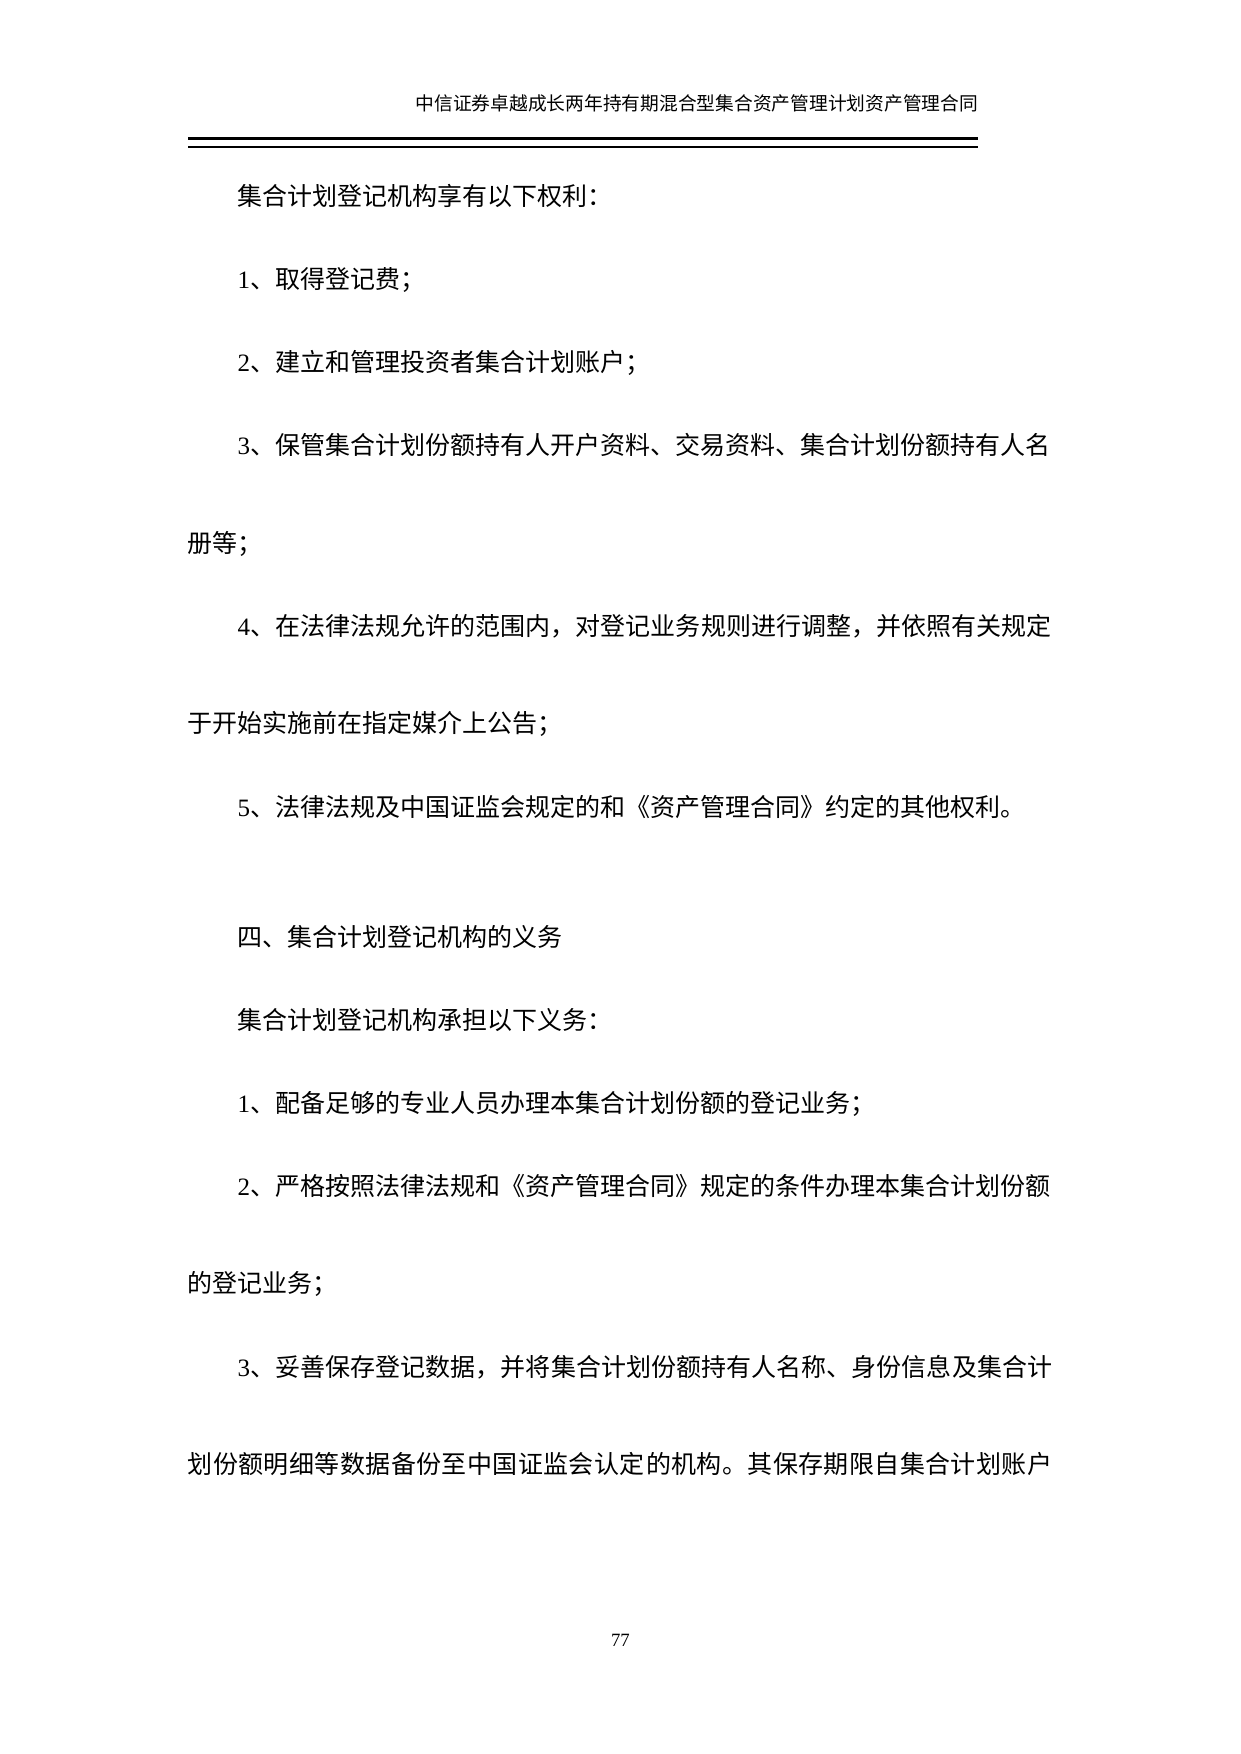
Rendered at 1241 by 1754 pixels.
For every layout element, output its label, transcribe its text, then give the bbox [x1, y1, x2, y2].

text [187, 1333, 1053, 1495]
text 3、保管集合计划份额持有人开户资料、交易资料、集合计划份额持有人名册等； [187, 411, 1053, 574]
text 集合计划登记机构享有以下权利： [187, 162, 1053, 227]
text 1、取得登记费； [187, 245, 1053, 310]
text 2、严格按照法律法规和《资产管理合同》规定的条件办理本集合计划份额的登记业务； [187, 1152, 1053, 1314]
text 2、建立和管理投资者集合计划账户； [187, 328, 1053, 393]
text 4、在法律法规允许的范围内，对登记业务规则进行调整，并依照有关规定于开始实施前在指定媒介上公告； [187, 592, 1053, 754]
text 集合计划登记机构承担以下义务： [187, 986, 1053, 1051]
text 5、法律法规及中国证监会规定的和《资产管理合同》约定的其他权利。 [187, 773, 1053, 838]
text 四、集合计划登记机构的义务 [187, 903, 1053, 968]
text 1、配备足够的专业人员办理本集合计划份额的登记业务； [187, 1069, 1053, 1134]
